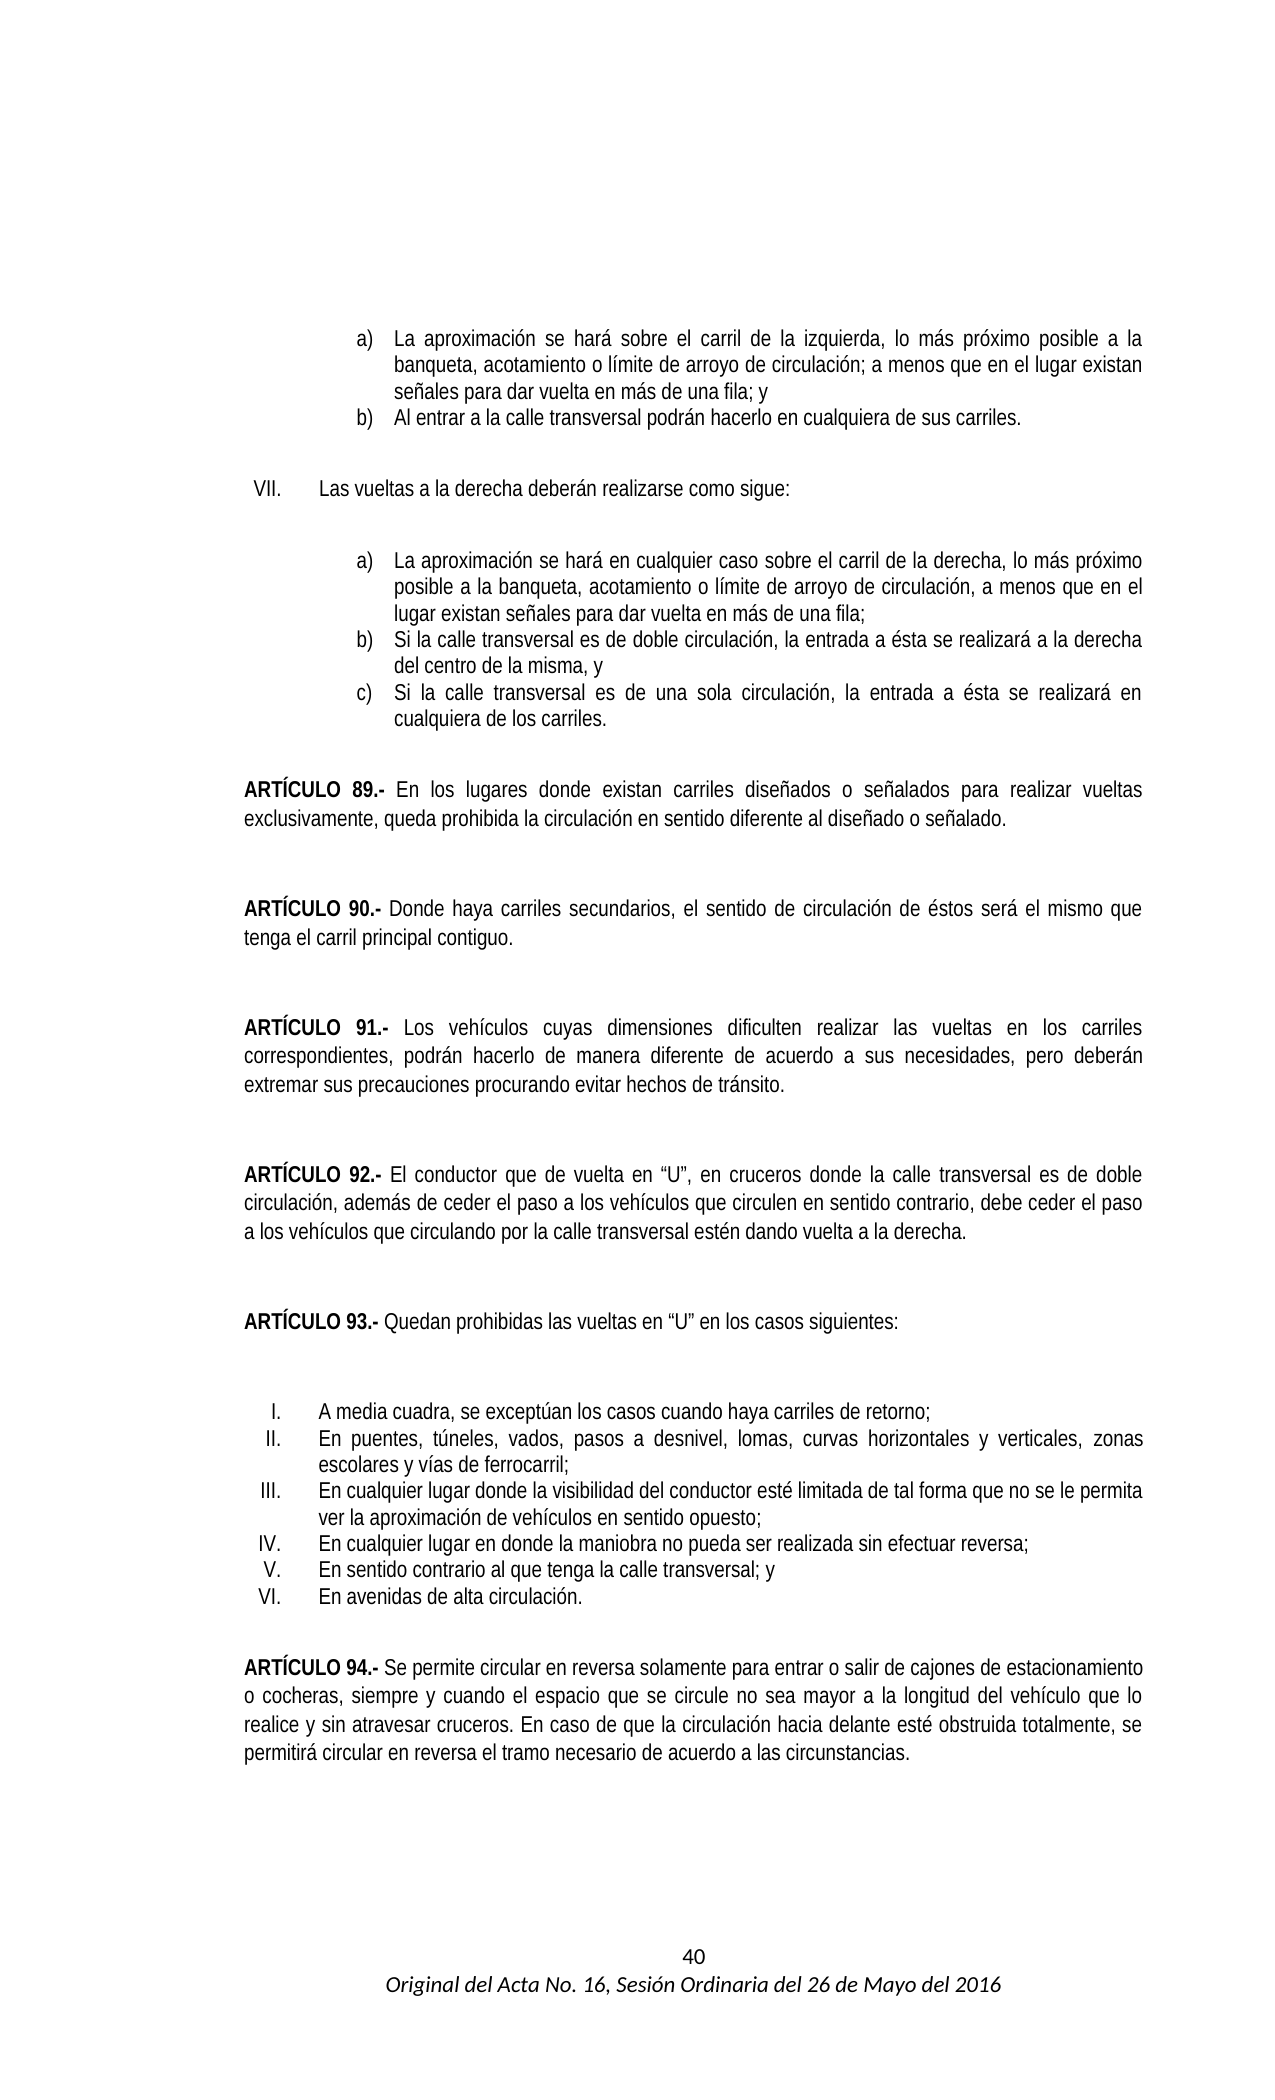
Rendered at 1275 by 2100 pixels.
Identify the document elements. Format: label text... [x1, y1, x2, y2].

list Al entrar a la calle transversal podrán hacerlo en cualquiera de sus carriles. [356, 404, 1143, 430]
list La aproximación se hará sobre el carril de la izquierda, lo más próximo posible a la banqueta, acotamiento o límite de arroyo de circulación; a menos que en el lugar existan señales para dar vuelta en más de una fila; y [356, 325, 1143, 404]
text ARTÍCULO 92.- El conductor que de vuelta en “U”, en cruceros donde la calle transversal es de doble circulación, además de ceder el paso a los vehículos que circulen en sentido contrario, debe ceder el paso a los vehículos que circulando por la calle transversal estén dando vuelta a la derecha. [244, 1161, 1143, 1244]
list Si la calle transversal es de una sola circulación, la entrada a ésta se realizará en cualquiera de los carriles. [356, 679, 1143, 731]
list En cualquier lugar donde la visibilidad del conductor esté limitada de tal forma que no se le permita ver la aproximación de vehículos en sentido opuesto; [281, 1477, 1143, 1530]
text ARTÍCULO 94.- Se permite circular en reversa solamente para entrar o salir de cajones de estacionamiento o cocheras, siempre y cuando el espacio que se circule no sea mayor a la longitud del vehículo que lo realice y sin atravesar cruceros. En caso de que la circulación hacia delante esté obstruida totalmente, se permitirá circular en reversa el tramo necesario de acuerdo a las circunstancias. [244, 1654, 1143, 1766]
text ARTÍCULO 90.- Donde haya carriles secundarios, el sentido de circulación de éstos será el mismo que tenga el carril principal contiguo. [244, 895, 1143, 950]
list En avenidas de alta circulación. [281, 1583, 1143, 1609]
list En sentido contrario al que tenga la calle transversal; y [281, 1556, 1143, 1583]
list En puentes, túneles, vados, pasos a desnivel, lomas, curvas horizontales y verticales, zonas escolares y vías de ferrocarril; [281, 1424, 1143, 1477]
text ARTÍCULO 93.- Quedan prohibidas las vueltas en “U” en los casos siguientes: [244, 1308, 1143, 1334]
list A media cuadra, se exceptúan los casos cuando haya carriles de retorno; [281, 1398, 1143, 1424]
list Las vueltas a la derecha deberán realizarse como sigue: [281, 475, 1143, 502]
list La aproximación se hará en cualquier caso sobre el carril de la derecha, lo más próximo posible a la banqueta, acotamiento o límite de arroyo de circulación, a menos que en el lugar existan señales para dar vuelta en más de una fila; [356, 547, 1143, 626]
list En cualquier lugar en donde la maniobra no pueda ser realizada sin efectuar reversa; [281, 1530, 1143, 1556]
text ARTÍCULO 91.- Los vehículos cuyas dimensiones dificulten realizar las vueltas en los carriles correspondientes, podrán hacerlo de manera diferente de acuerdo a sus necesidades, pero deberán extremar sus precauciones procurando evitar hechos de tránsito. [244, 1014, 1143, 1097]
text ARTÍCULO 89.- En los lugares donde existan carriles diseñados o señalados para realizar vueltas exclusivamente, queda prohibida la circulación en sentido diferente al diseñado o señalado. [244, 776, 1143, 831]
list Si la calle transversal es de doble circulación, la entrada a ésta se realizará a la derecha del centro de la misma, y [356, 626, 1143, 679]
